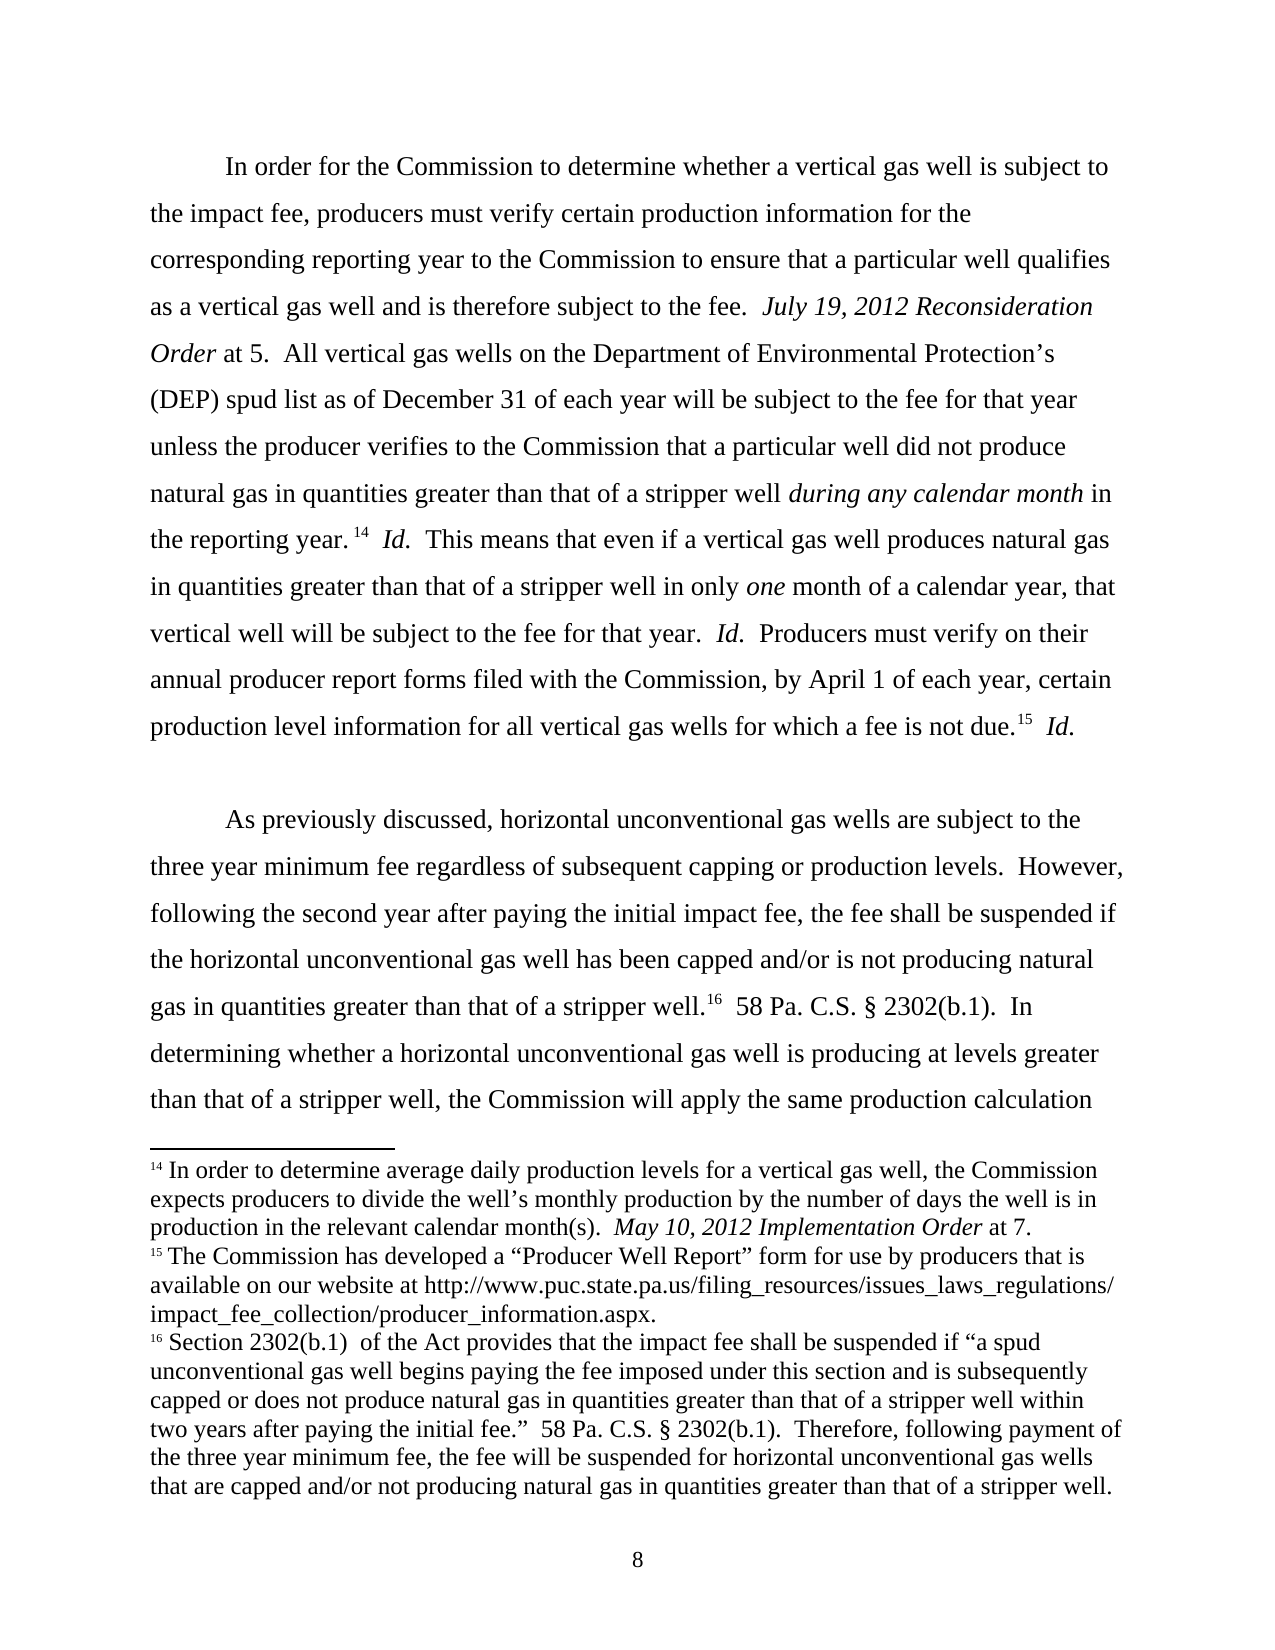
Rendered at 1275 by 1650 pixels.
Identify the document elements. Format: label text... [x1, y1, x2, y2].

text In order for the Commission to determine whether a vertical gas well is subject to the impact fee, producers must verify certain production information for the corresponding reporting year to the Commission to ensure that a particular well qualifies as a vertical gas well and is therefore subject to the fee. July 19, 2012 Reconsideration Order at 5. All vertical gas wells on the Department of Environmental Protection’s (DEP) spud list as of December 31 of each year will be subject to the fee for that year unless the producer verifies to the Commission that a particular well did not produce natural gas in quantities greater than that of a stripper well during any calendar month in the reporting year. Id. This means that even if a vertical gas well produces natural gas in quantities greater than that of a stripper well in only one month of a calendar year, that vertical well will be subject to the fee for that year. Id. Producers must verify on their annual producer report forms filed with the Commission, by April 1 of each year, certain production level information for all vertical gas wells for which a fee is not due. Id. [150, 150, 1125, 741]
text As previously discussed, horizontal unconventional gas wells are subject to the three year minimum fee regardless of subsequent capping or production levels. However, following the second year after paying the initial impact fee, the fee shall be suspended if the horizontal unconventional gas well has been capped and/or is not producing natural gas in quantities greater than that of a stripper well. 58 Pa. C.S. § 2302(b.1). In determining whether a horizontal unconventional gas well is producing at levels greater than that of a stripper well, the Commission will apply the same production calculation treatment to horizontal unconventional gas wells as it currently does to vertical gas wells, discussed supra. Accordingly, producers must verify on their annual producer report forms filed with the Commission, by April 1 of each year, certain production level information for all horizontal unconventional gas wells for which a fee is not due. [150, 803, 1125, 1114]
